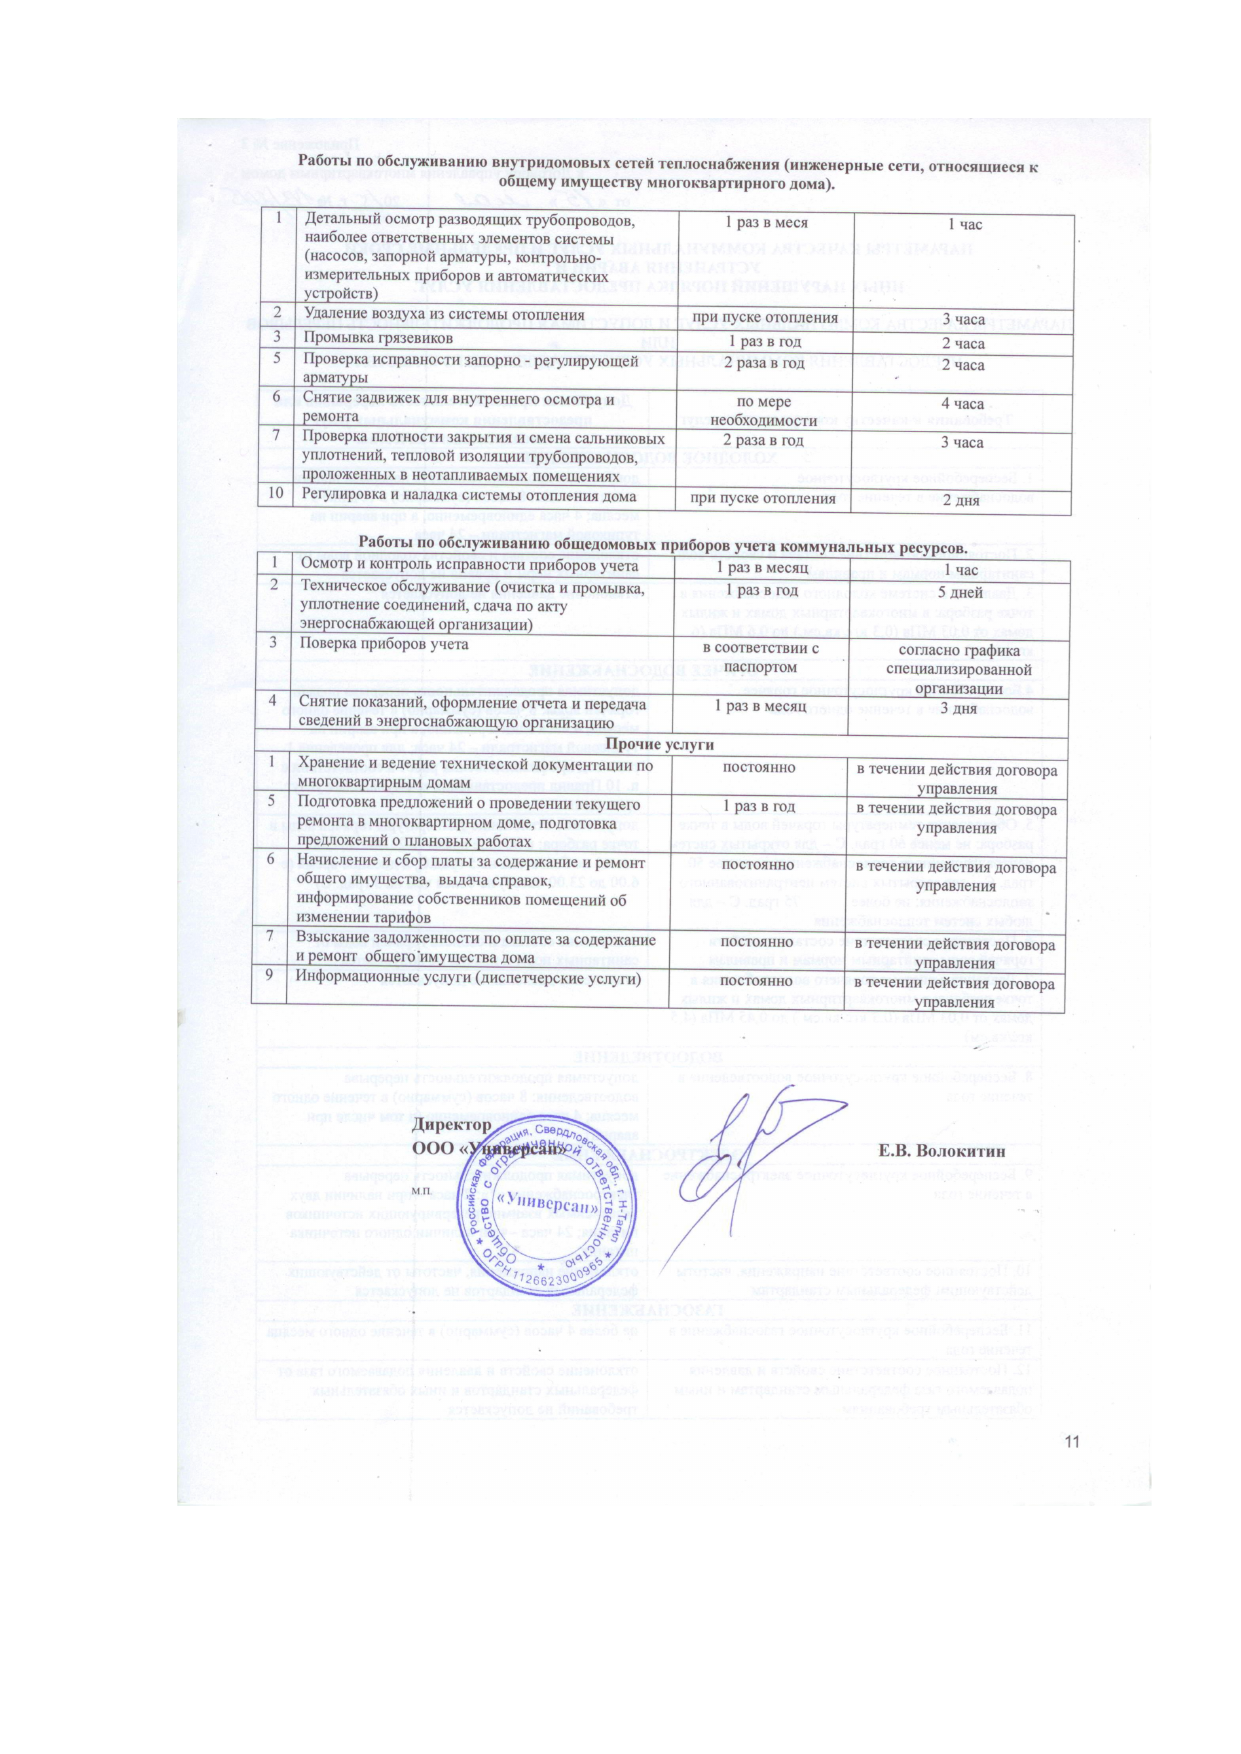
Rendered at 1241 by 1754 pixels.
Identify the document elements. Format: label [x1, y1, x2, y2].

picture [177, 118, 1152, 1506]
